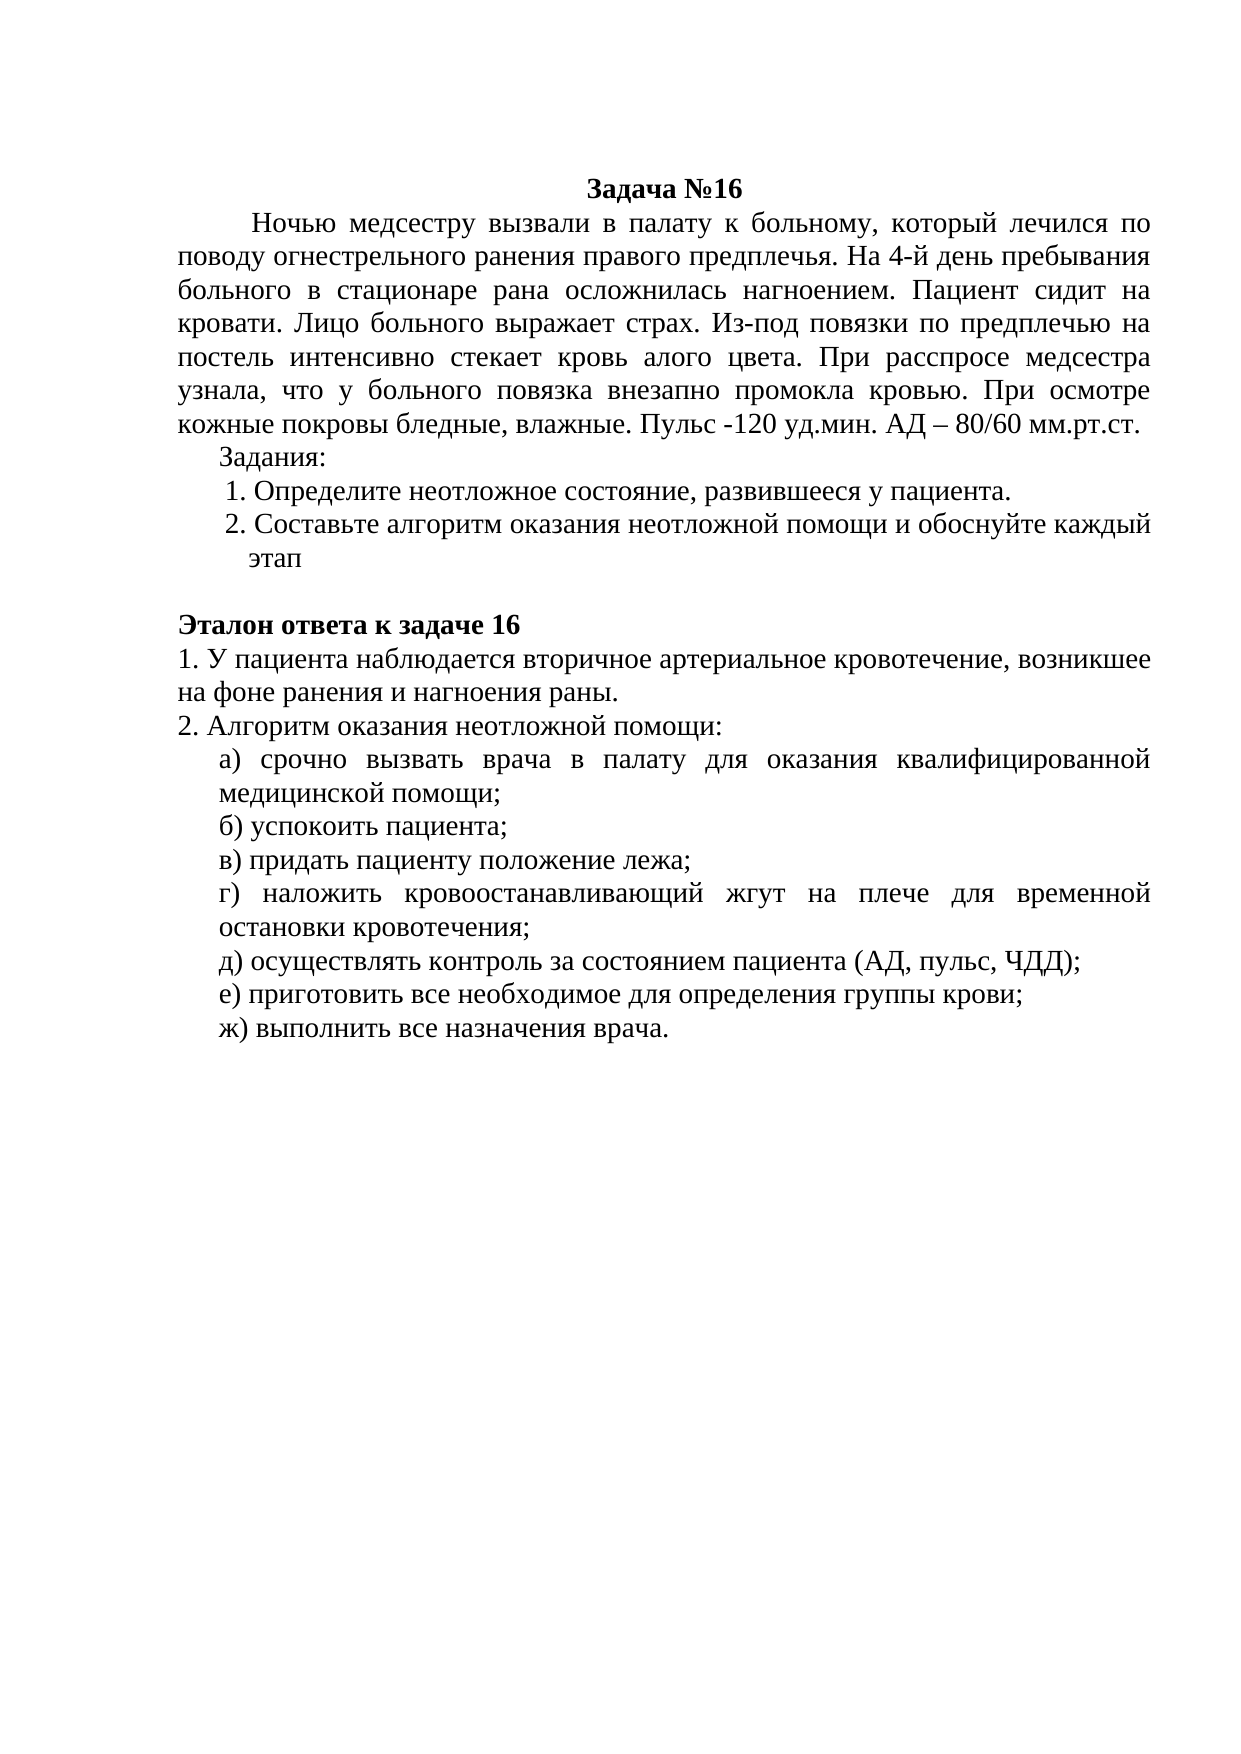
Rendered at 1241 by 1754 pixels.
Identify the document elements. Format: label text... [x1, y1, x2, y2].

text 2. Алгоритм оказания неотложной помощи: [177, 708, 1152, 741]
text ж) выполнить все назначения врача. [218, 1010, 1152, 1043]
text 1. Определите неотложное состояние, развившееся у пациента. [224, 473, 1152, 507]
text д) осуществлять контроль за состоянием пациента (АД, пульс, ЧДД); [218, 943, 1152, 976]
text Эталон ответа к задаче 16 [177, 607, 1152, 641]
text 1. У пациента наблюдается вторичное артериальное кровотечение, возникшее на фоне ранения и нагноения раны. [177, 641, 1152, 708]
text Задача №16 [177, 171, 1152, 205]
text а) срочно вызвать врача в палату для оказания квалифицированной медицинской помощи; [218, 741, 1152, 808]
text в) придать пациенту положение лежа; [218, 842, 1152, 876]
text Ночью медсестру вызвали в палату к больному, который лечился по поводу огнестрельного ранения правого предплечья. На 4-й день пребывания больного в стационаре рана осложнилась нагноением. Пациент сидит на кровати. Лицо больного выражает страх. Из-под повязки по предплечью на постель интенсивно стекает кровь алого цвета. При расспросе медсестра узнала, что у больного повязка внезапно промокла кровью. При осмотре кожные покровы бледные, влажные. Пульс -120 уд.мин. АД – 80/60 мм.рт.ст. [177, 205, 1152, 439]
text Задания: [218, 439, 1152, 473]
text б) успокоить пациента; [218, 808, 1152, 842]
text 2. Составьте алгоритм оказания неотложной помощи и обоснуйте каждый этап [224, 507, 1152, 574]
text е) приготовить все необходимое для определения группы крови; [218, 976, 1152, 1010]
text г) наложить кровоостанавливающий жгут на плече для временной остановки кровотечения; [218, 876, 1152, 943]
